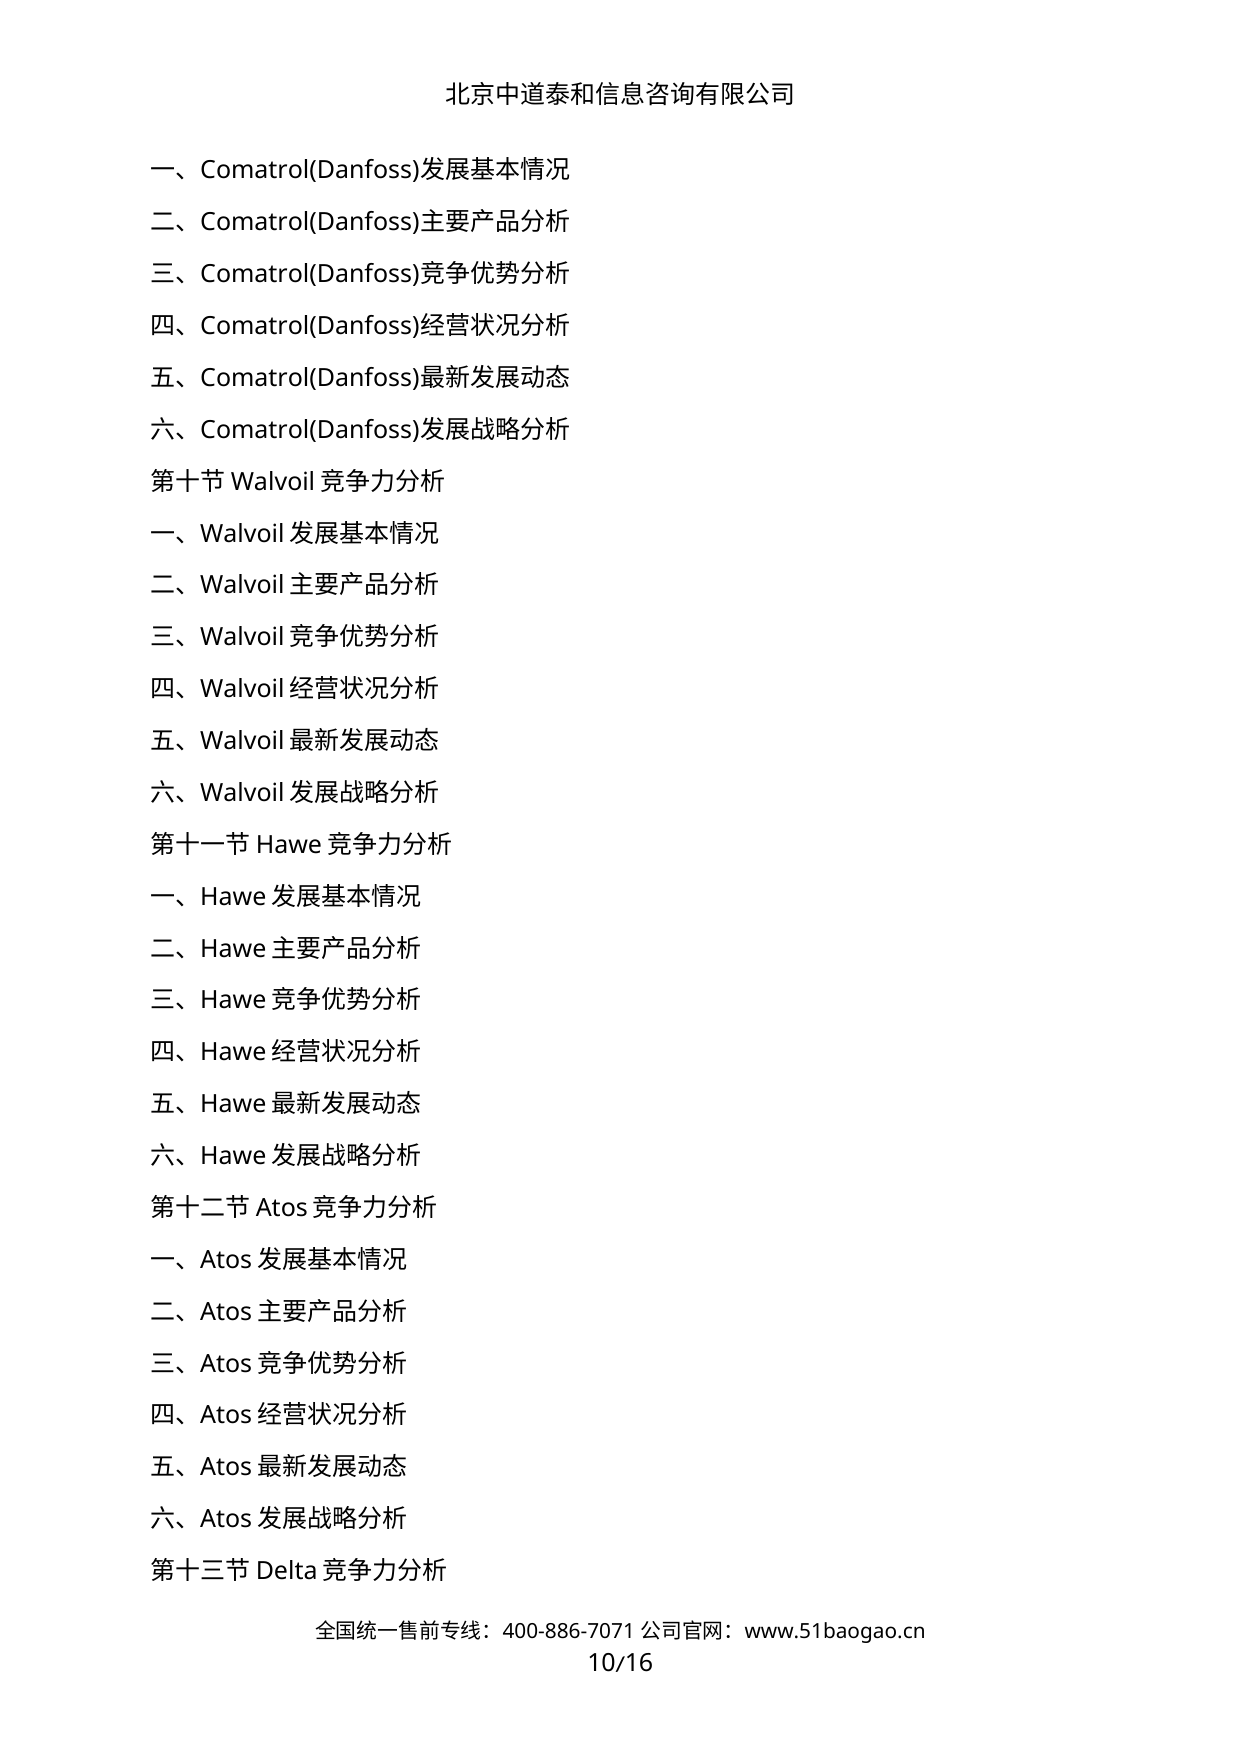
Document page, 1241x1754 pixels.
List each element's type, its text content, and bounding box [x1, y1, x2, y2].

text 四、Walvoil经营状况分析 [150, 669, 1090, 705]
text 第十二节 Atos竞争力分析 [150, 1187, 1090, 1224]
text 第十三节 Delta竞争力分析 [150, 1551, 1090, 1587]
text 三、Hawe竞争优势分析 [150, 980, 1090, 1016]
text 四、Hawe经营状况分析 [150, 1032, 1090, 1068]
text 一、Atos发展基本情况 [150, 1239, 1090, 1276]
text 六、Comatrol(Danfoss)发展战略分析 [150, 409, 1090, 446]
text 一、Comatrol(Danfoss)发展基本情况 [150, 150, 1090, 186]
text 二、Atos主要产品分析 [150, 1291, 1090, 1327]
text 第十一节 Hawe竞争力分析 [150, 824, 1090, 861]
text 三、Atos竞争优势分析 [150, 1343, 1090, 1379]
text 五、Hawe最新发展动态 [150, 1084, 1090, 1120]
text 三、Walvoil竞争优势分析 [150, 617, 1090, 653]
text 六、Hawe发展战略分析 [150, 1136, 1090, 1172]
text 一、Walvoil发展基本情况 [150, 513, 1090, 549]
text 四、Comatrol(Danfoss)经营状况分析 [150, 306, 1090, 342]
text 三、Comatrol(Danfoss)竞争优势分析 [150, 254, 1090, 290]
text 一、Hawe发展基本情况 [150, 876, 1090, 912]
text 二、Comatrol(Danfoss)主要产品分析 [150, 202, 1090, 238]
text 二、Hawe主要产品分析 [150, 928, 1090, 964]
text 二、Walvoil主要产品分析 [150, 565, 1090, 601]
text 五、Walvoil最新发展动态 [150, 721, 1090, 757]
text 五、Atos最新发展动态 [150, 1447, 1090, 1483]
text 四、Atos经营状况分析 [150, 1395, 1090, 1431]
text 第十节 Walvoil竞争力分析 [150, 461, 1090, 497]
text 六、Atos发展战略分析 [150, 1499, 1090, 1535]
text 六、Walvoil发展战略分析 [150, 772, 1090, 809]
text 五、Comatrol(Danfoss)最新发展动态 [150, 357, 1090, 394]
